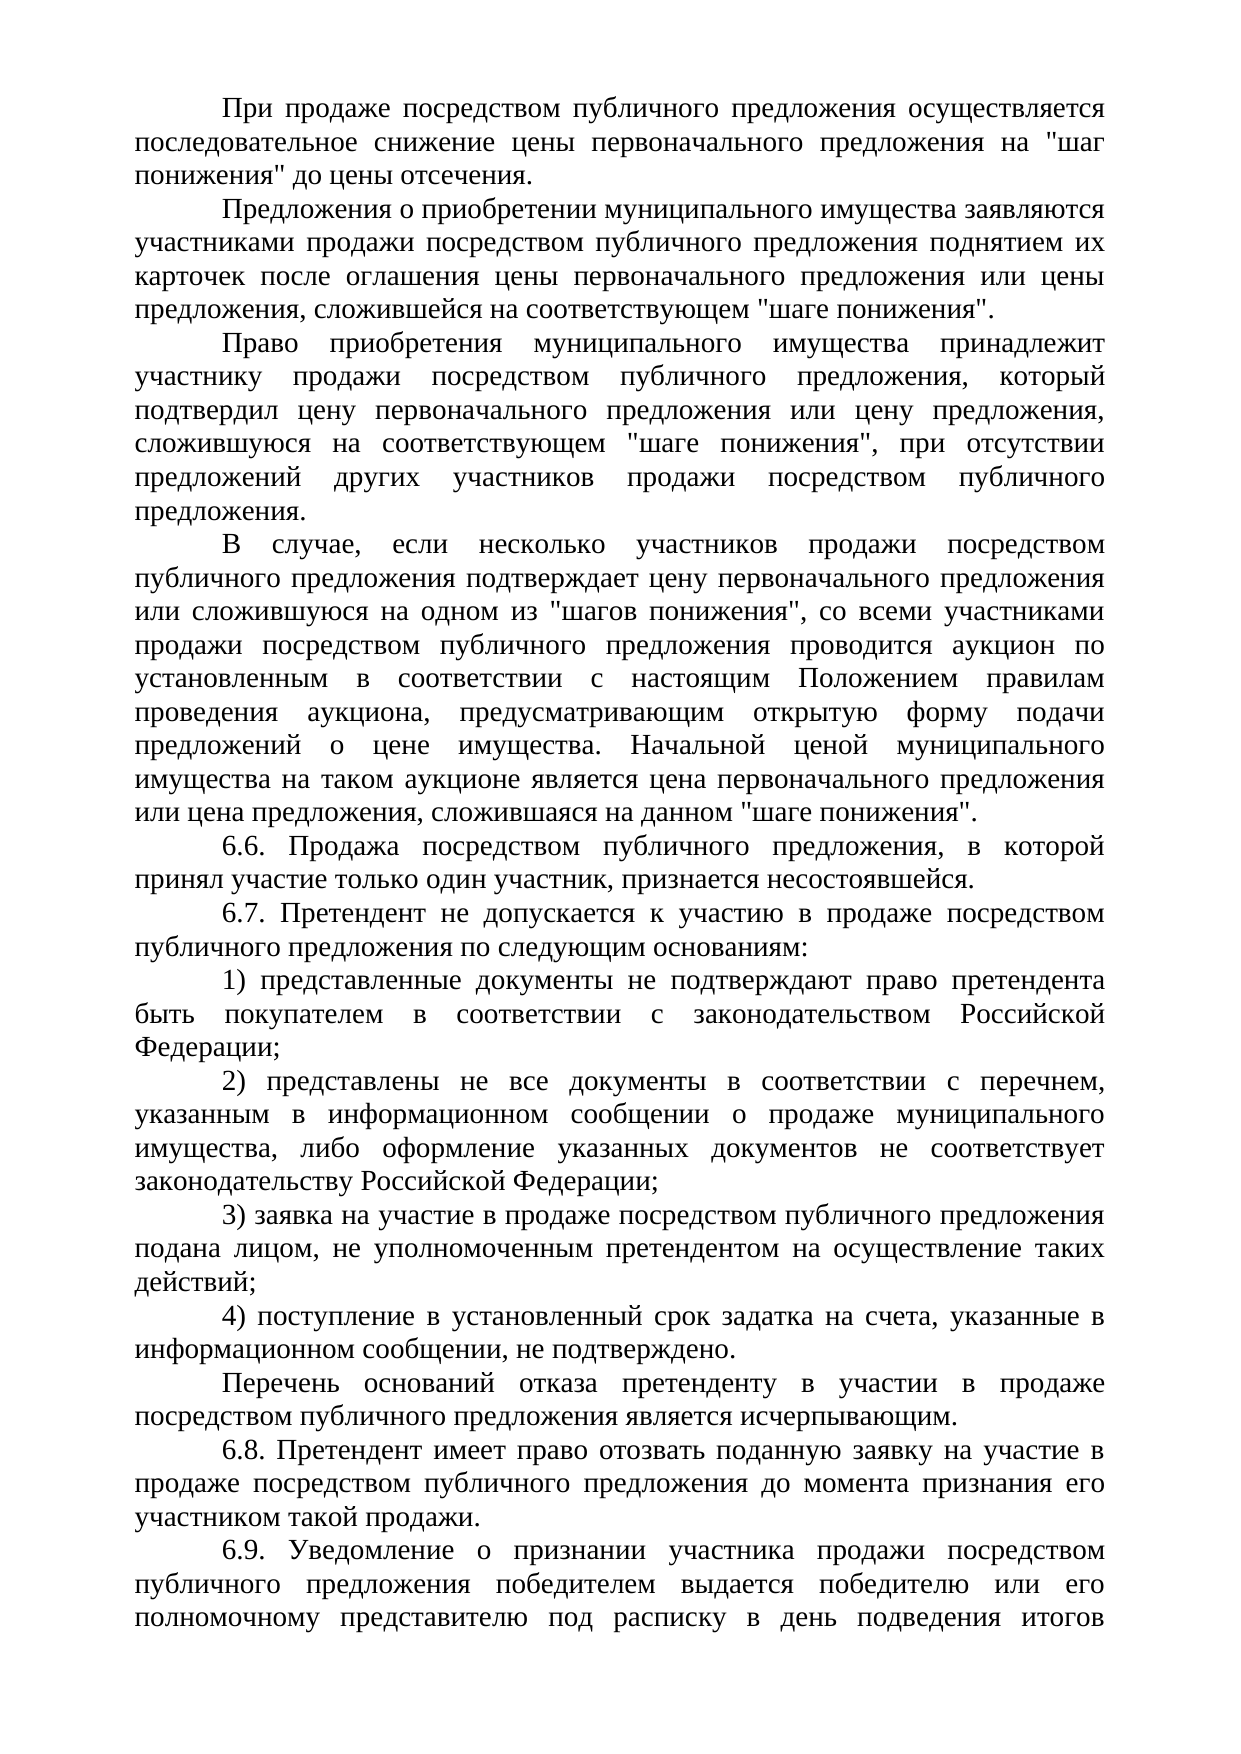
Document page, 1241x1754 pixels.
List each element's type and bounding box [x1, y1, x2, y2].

table_header [133, 89, 1107, 1635]
